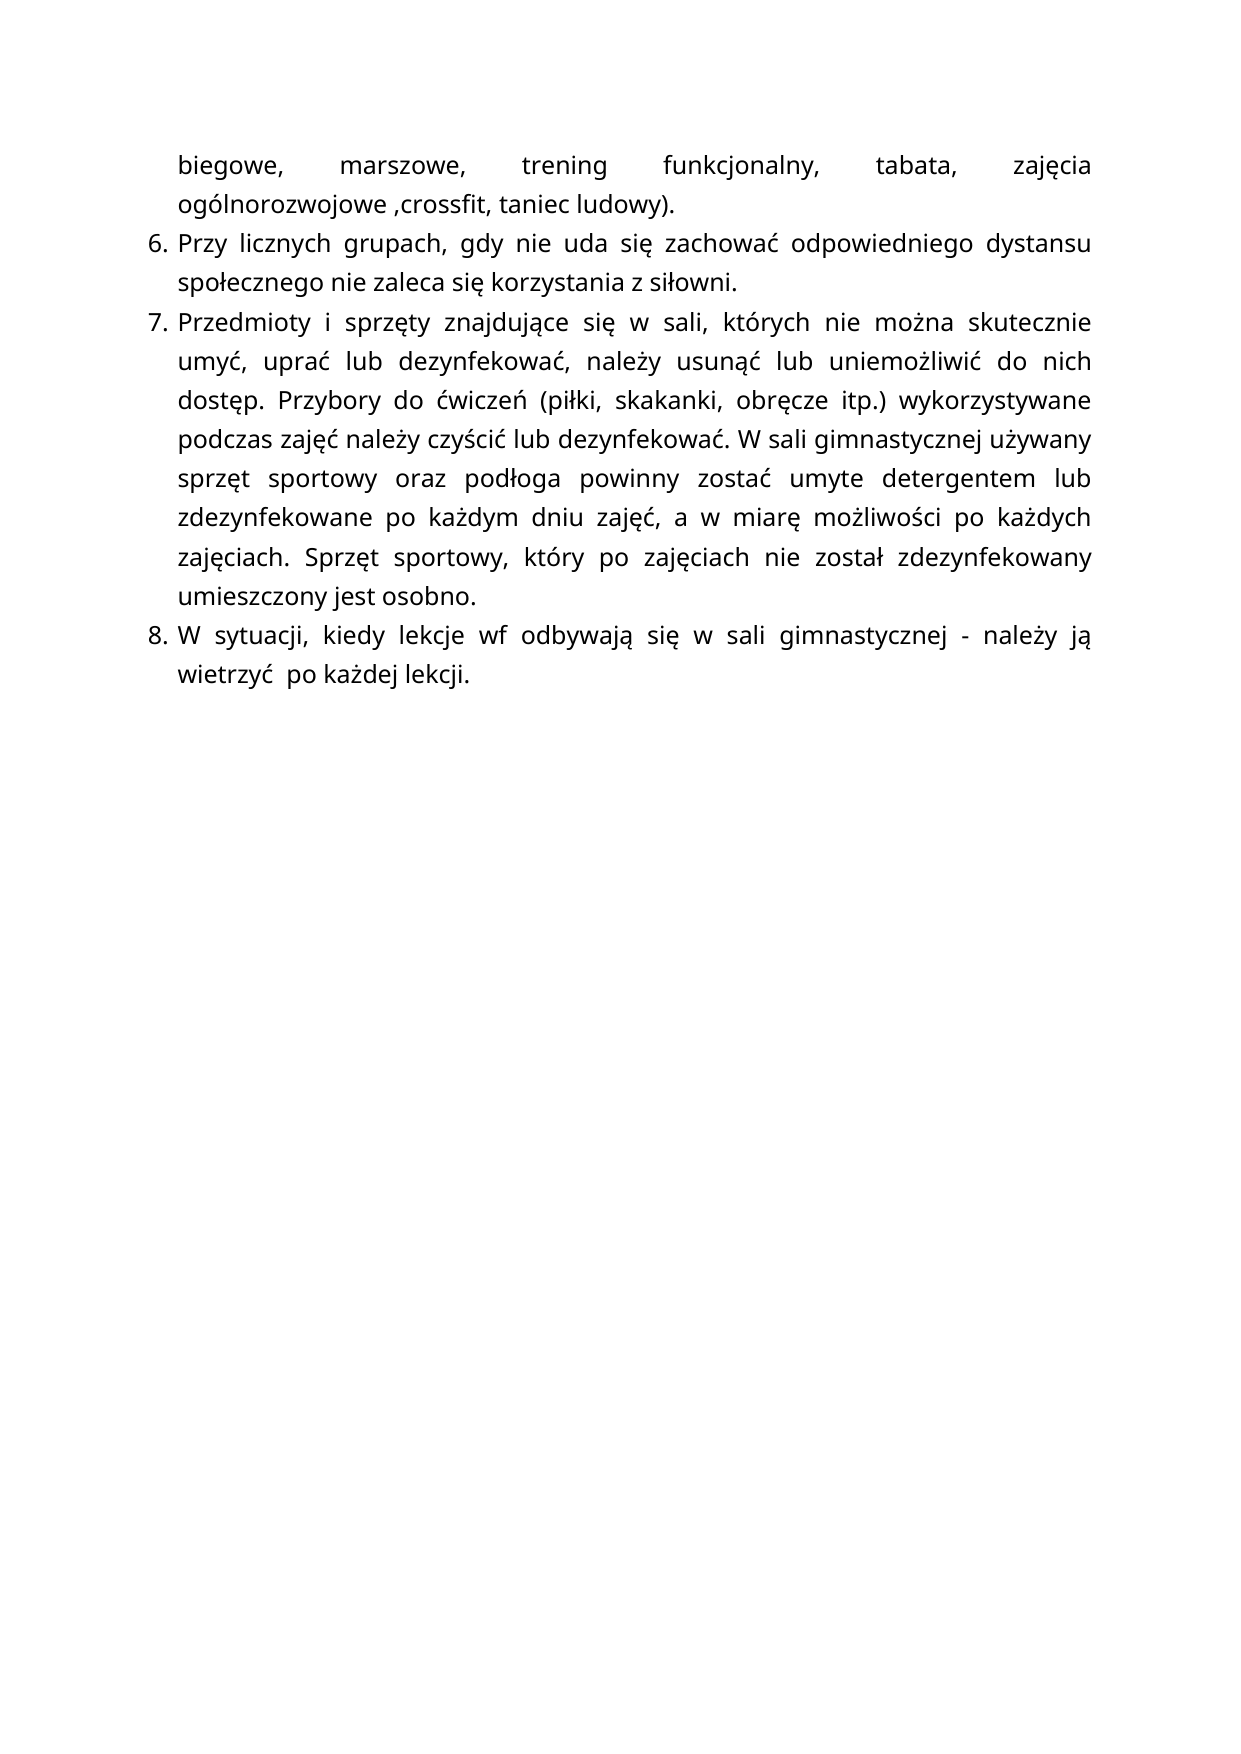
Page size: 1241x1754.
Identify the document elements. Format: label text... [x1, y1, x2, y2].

list W sytuacji, kiedy lekcje wf odbywają się w sali gimnastycznej - należy ją wietrzyć po każdej lekcji. [148, 618, 1093, 691]
list Przy licznych grupach, gdy nie uda się zachować odpowiedniego dystansu społecznego nie zaleca się korzystania z siłowni. [148, 226, 1093, 299]
list Przedmioty i sprzęty znajdujące się w sali, których nie można skutecznie umyć, uprać lub dezynfekować, należy usunąć lub uniemożliwić do nich dostęp. Przybory do ćwiczeń (piłki, skakanki, obręcze itp.) wykorzystywane podczas zajęć należy czyścić lub dezynfekować. W sali gimnastycznej używany sprzęt sportowy oraz podłoga powinny zostać umyte detergentem lub zdezynfekowane po każdym dniu zajęć, a w miarę możliwości po każdych zajęciach. Sprzęt sportowy, który po zajęciach nie został zdezynfekowany umieszczony jest osobno. [148, 304, 1093, 612]
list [148, 148, 1093, 221]
